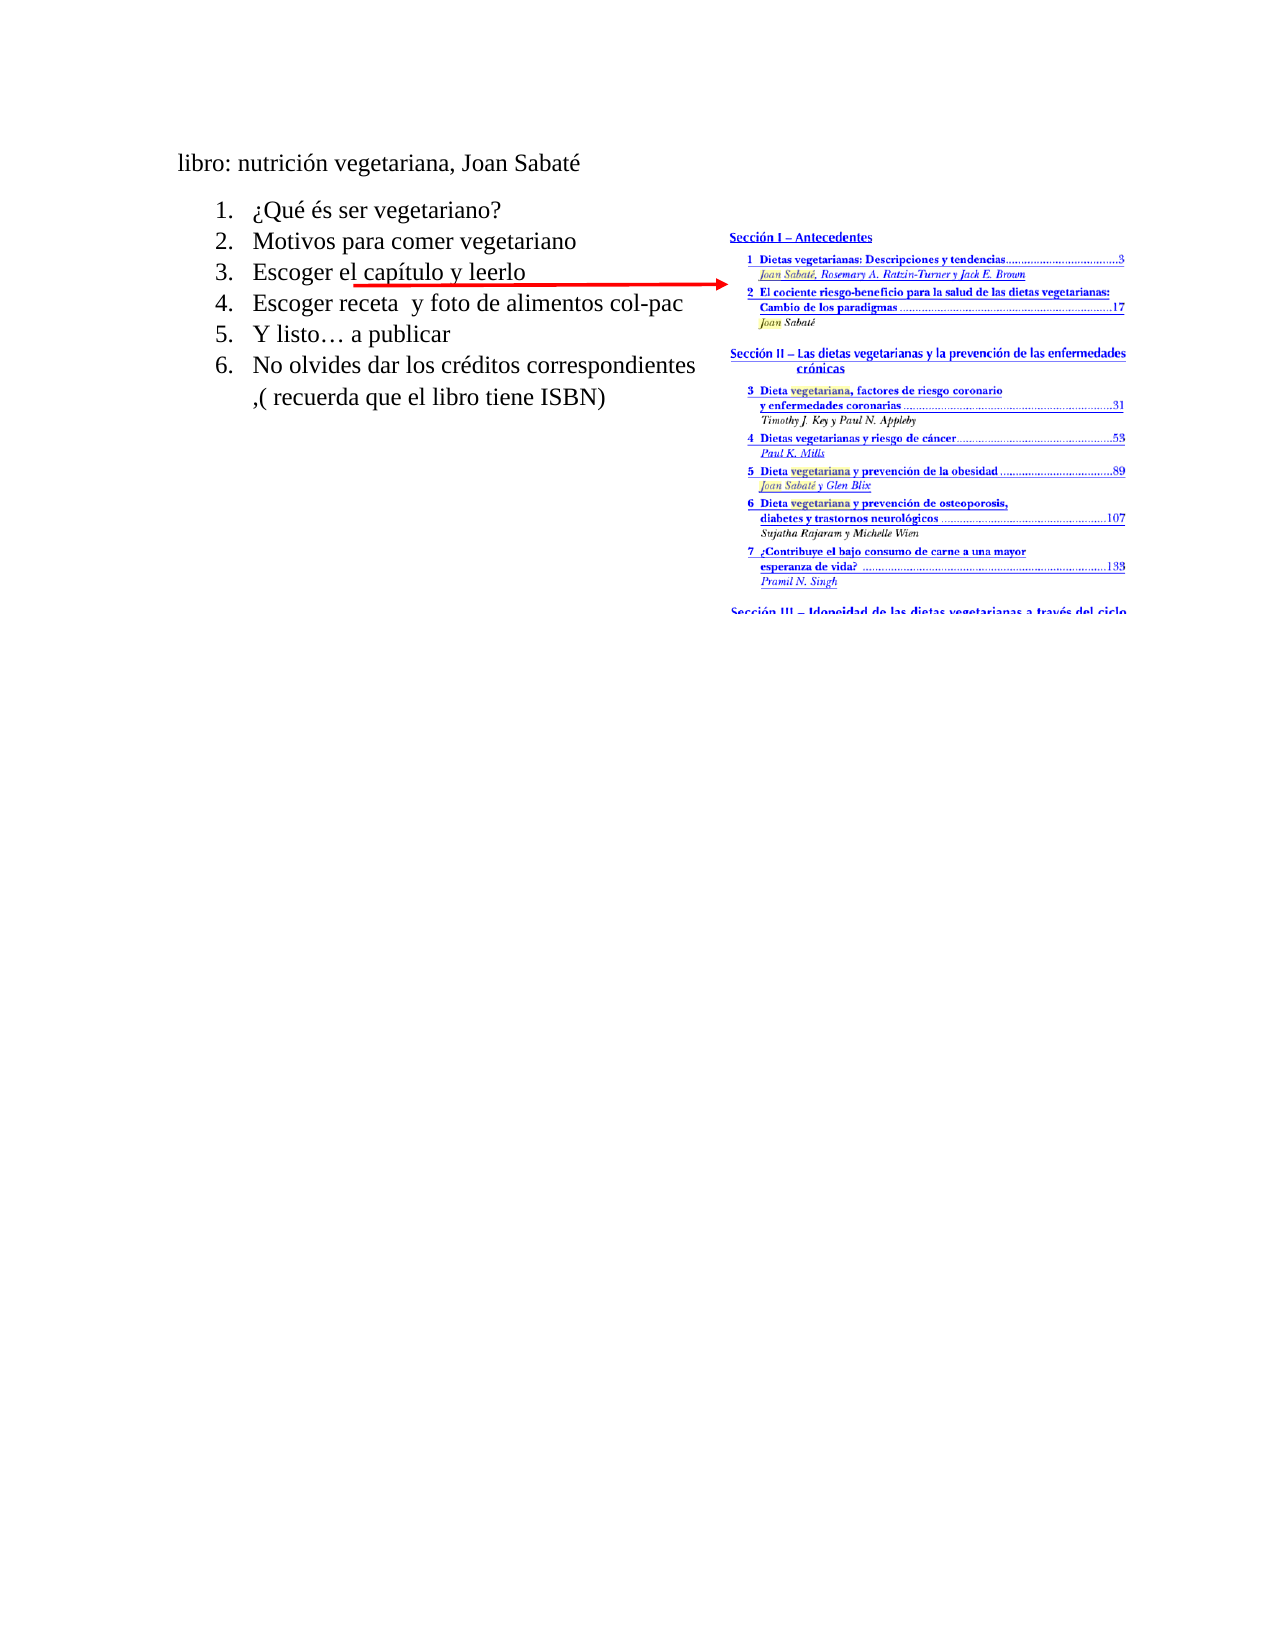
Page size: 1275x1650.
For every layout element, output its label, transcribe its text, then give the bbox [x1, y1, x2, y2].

list Y listo… a publicar [215, 319, 720, 348]
list Escoger el capítulo y leerlo [215, 257, 720, 286]
list Motivos para comer vegetariano [215, 226, 720, 255]
list ¿Qué és ser vegetariano? [215, 195, 1098, 224]
list Escoger receta y foto de alimentos col-pac [215, 288, 720, 317]
text libro: nutrición vegetariana, Joan Sabaté [177, 148, 1098, 176]
list No olvides dar los créditos correspondientes [215, 351, 720, 379]
picture [720, 226, 1151, 614]
list ,( recuerda que el libro tiene ISBN) [252, 382, 720, 410]
